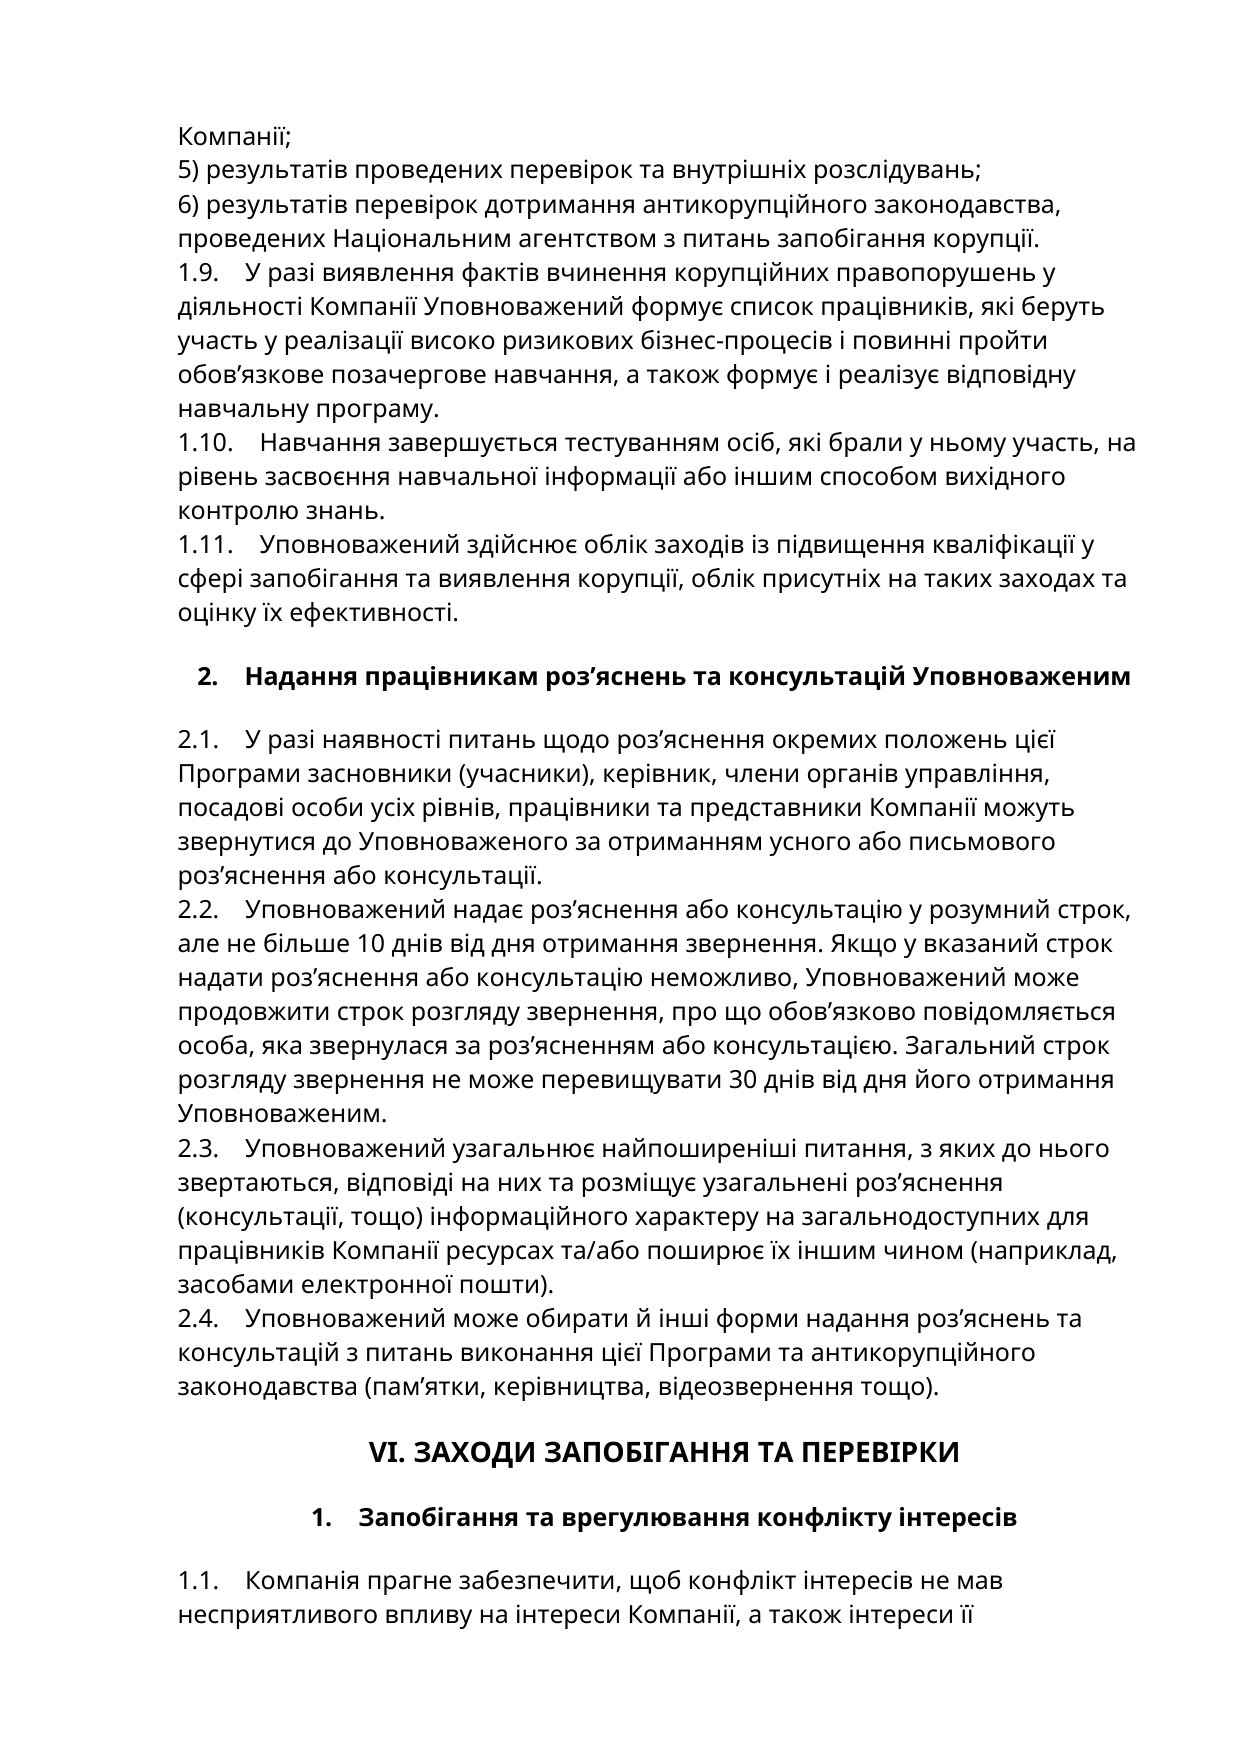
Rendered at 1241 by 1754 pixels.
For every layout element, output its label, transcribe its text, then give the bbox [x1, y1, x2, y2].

text VI. ЗАХОДИ ЗАПОБІГАННЯ ТА ПЕРЕВІРКИ [177, 1432, 1152, 1470]
text 1. Запобігання та врегулювання конфлікту інтересів [177, 1499, 1152, 1533]
text 2. Надання працівникам роз’яснень та консультацій Уповноваженим [177, 658, 1152, 692]
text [177, 118, 1152, 629]
text 2.1. У разі наявності питань щодо роз’яснення окремих положень цієї Програми засновники (учасники), керівник, члени органів управління, посадові особи усіх рівнів, працівники та представники Компанії можуть звернутися до Уповноваженого за отриманням усного або письмового роз’яснення або консультації. 2.2. Уповноважений надає роз’яснення або консультацію у розумний строк, але не більше 10 днів від дня отримання звернення. Якщо у вказаний строк надати роз’яснення або консультацію неможливо, Уповноважений може продовжити строк розгляду звернення, про що обов’язково повідомляється особа, яка звернулася за роз’ясненням або консультацією. Загальний строк розгляду звернення не може перевищувати 30 днів від дня його отримання Уповноваженим. 2.3. Уповноважений узагальнює найпоширеніші питання, з яких до нього звертаються, відповіді на них та розміщує узагальнені роз’яснення (консультації, тощо) інформаційного характеру на загальнодоступних для працівників Компанії ресурсах та/або поширює їх іншим чином (наприклад, засобами електронної пошти). 2.4. Уповноважений може обирати й інші форми надання роз’яснень та консультацій з питань виконання цієї Програми та антикорупційного законодавства (пам’ятки, керівництва, відеозвернення тощо). [177, 721, 1152, 1403]
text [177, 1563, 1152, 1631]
